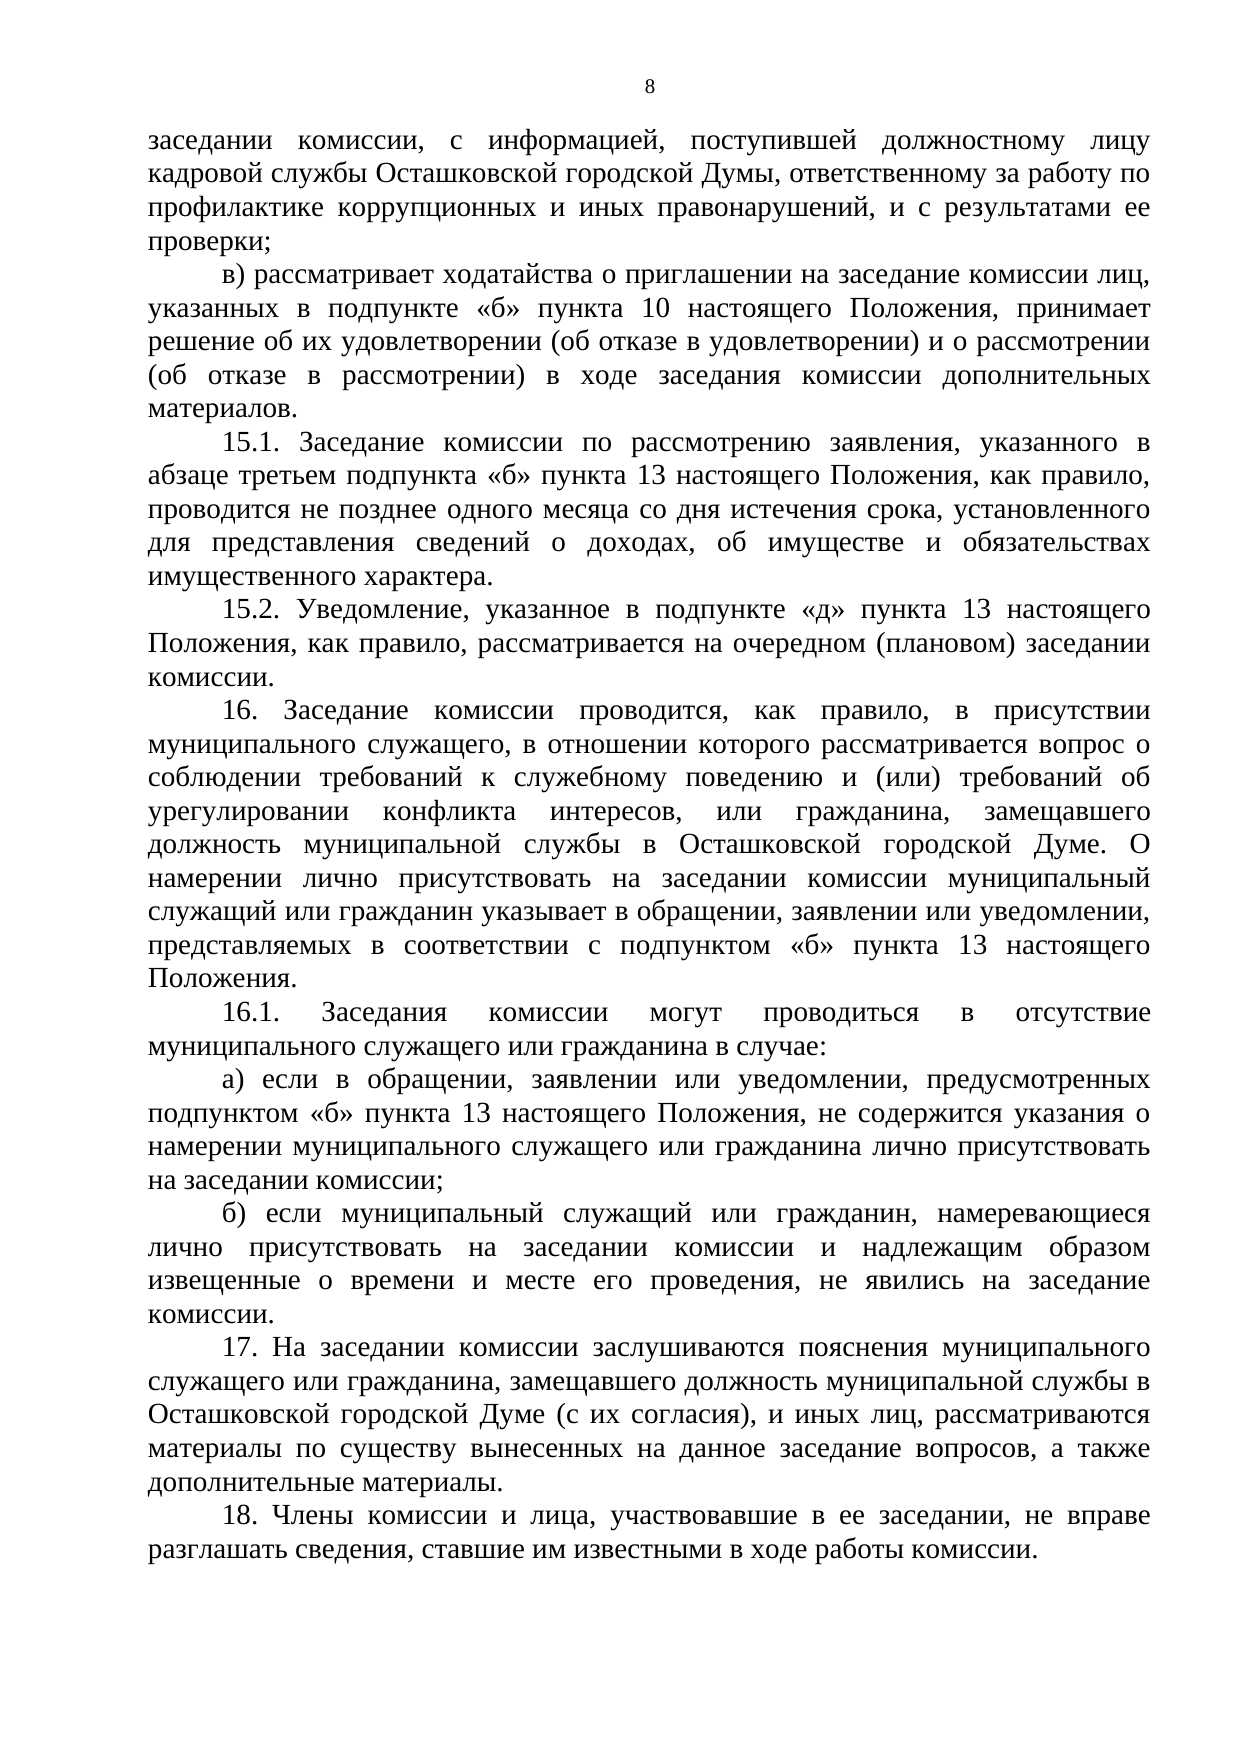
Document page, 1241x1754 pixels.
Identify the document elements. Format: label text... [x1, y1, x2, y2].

text 16.1. Заседания комиссии могут проводиться в отсутствие муниципального служащего или гражданина в случае: [148, 994, 1152, 1061]
text 15.2. Уведомление, указанное в подпункте «д» пункта 13 настоящего Положения, как правило, рассматривается на очередном (плановом) заседании комиссии. [148, 592, 1152, 692]
text в) рассматривает ходатайства о приглашении на заседание комиссии лиц, указанных в подпункте «б» пункта 10 настоящего Положения, принимает решение об их удовлетворении (об отказе в удовлетворении) и о рассмотрении (об отказе в рассмотрении) в ходе заседания комиссии дополнительных материалов. [148, 256, 1152, 424]
text 16. Заседание комиссии проводится, как правило, в присутствии муниципального служащего, в отношении которого рассматривается вопрос о соблюдении требований к служебному поведению и (или) требований об урегулировании конфликта интересов, или гражданина, замещавшего должность муниципальной службы в Осташковской городской Думе. О намерении лично присутствовать на заседании комиссии муниципальный служащий или гражданин указывает в обращении, заявлении или уведомлении, представляемых в соответствии с подпунктом «б» пункта 13 настоящего Положения. [148, 692, 1152, 994]
text 17. На заседании комиссии заслушиваются пояснения муниципального служащего или гражданина, замещавшего должность муниципальной службы в Осташковской городской Думе (с их согласия), и иных лиц, рассматриваются материалы по существу вынесенных на данное заседание вопросов, а также дополнительные материалы. [148, 1329, 1152, 1497]
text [148, 122, 1152, 256]
text б) если муниципальный служащий или гражданин, намеревающиеся лично присутствовать на заседании комиссии и надлежащим образом извещенные о времени и месте его проведения, не явились на заседание комиссии. [148, 1195, 1152, 1329]
text 18. Члены комиссии и лица, участвовавшие в ее заседании, не вправе разглашать сведения, ставшие им известными в ходе работы комиссии. [148, 1497, 1152, 1564]
text а) если в обращении, заявлении или уведомлении, предусмотренных подпунктом «б» пункта 13 настоящего Положения, не содержится указания о намерении муниципального служащего или гражданина лично присутствовать на заседании комиссии; [148, 1061, 1152, 1195]
text 15.1. Заседание комиссии по рассмотрению заявления, указанного в абзаце третьем подпункта «б» пункта 13 настоящего Положения, как правило, проводится не позднее одного месяца со дня истечения срока, установленного для представления сведений о доходах, об имуществе и обязательствах имущественного характера. [148, 424, 1152, 592]
